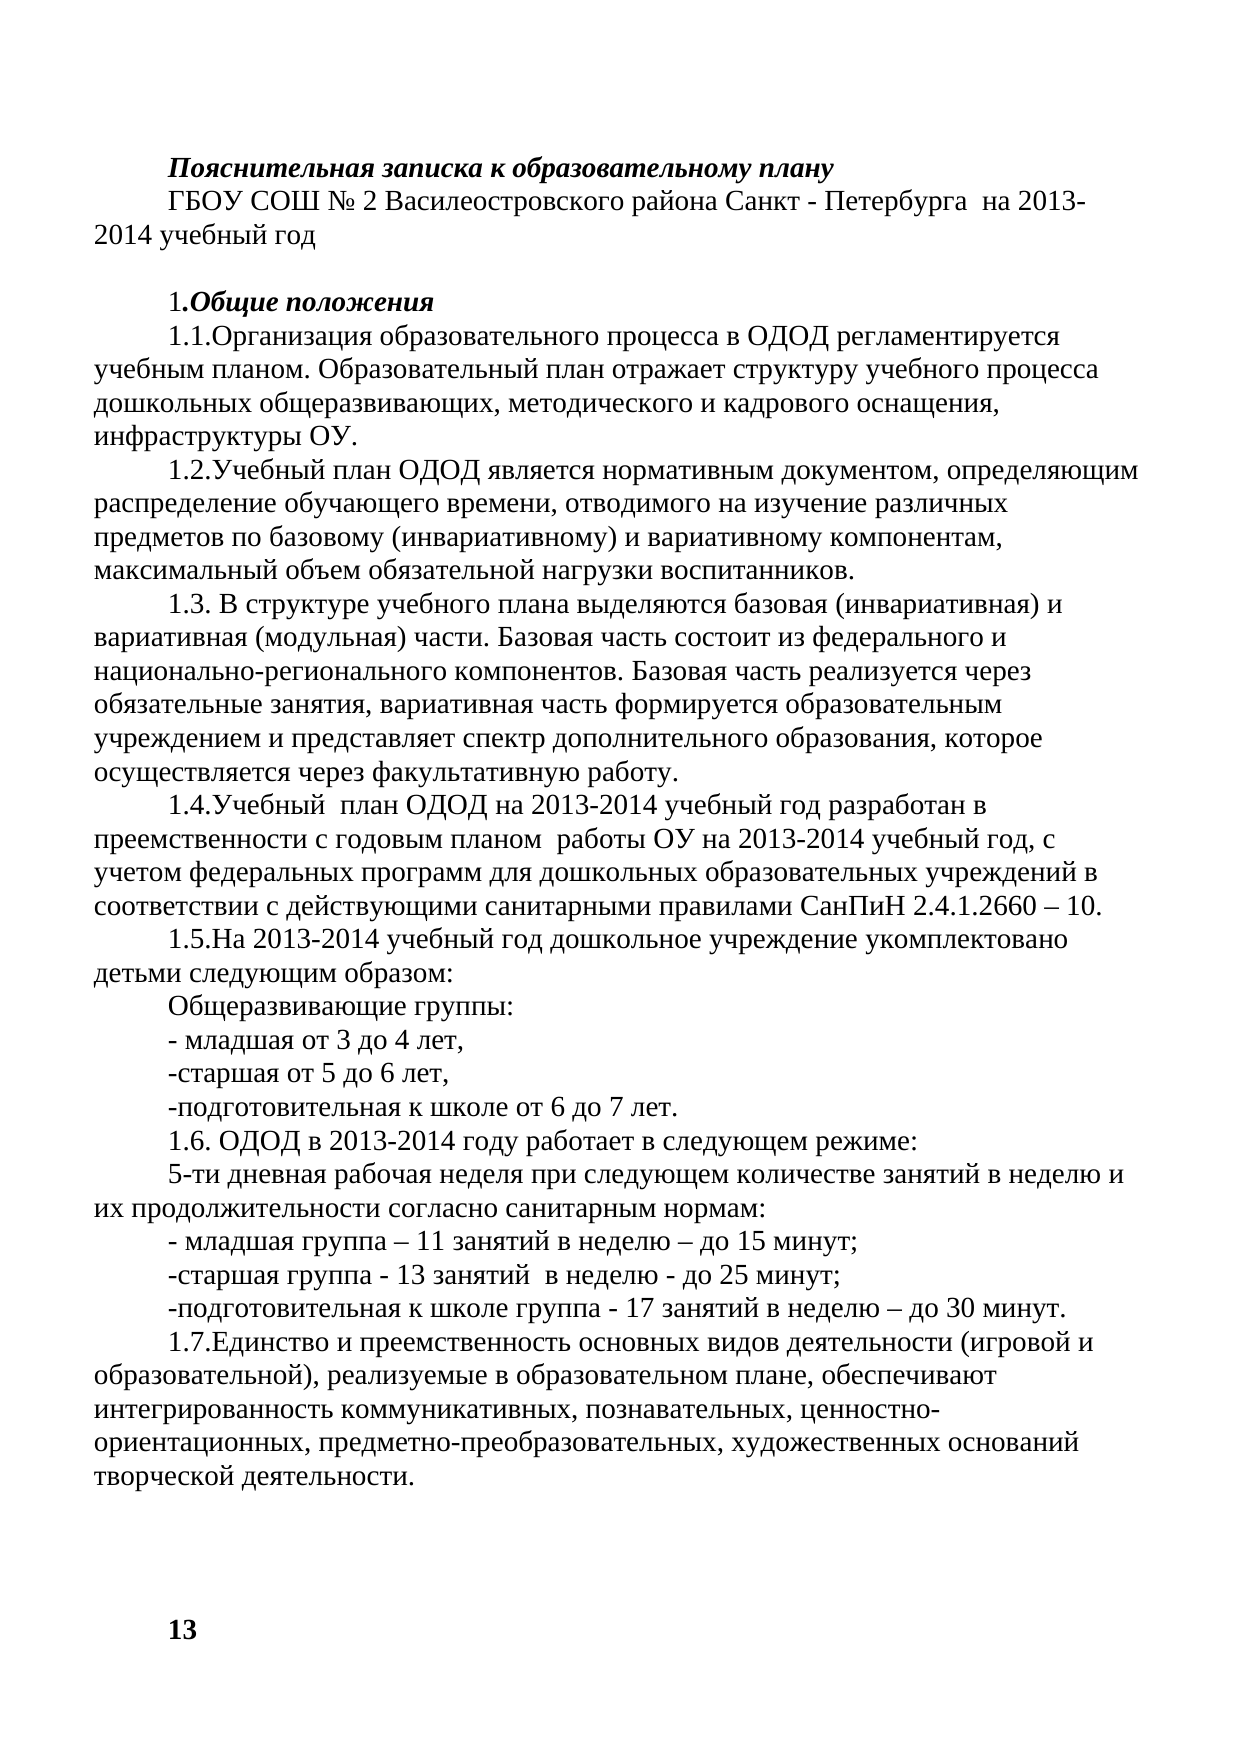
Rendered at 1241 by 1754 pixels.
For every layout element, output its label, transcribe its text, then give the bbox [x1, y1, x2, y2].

text 1.Общие положения [94, 284, 1143, 318]
text 1.4.Учебный план ОДОД на 2013-2014 учебный год разработан в преемственности с годовым планом работы ОУ на 2013-2014 учебный год, с учетом федеральных программ для дошкольных образовательных учреждений в соответствии с действующими санитарными правилами СанПиН 2.4.1.2660 – 10. [94, 787, 1143, 921]
text -старшая от 5 до 6 лет, [94, 1056, 1143, 1089]
text -старшая группа - 13 занятий в неделю - до 25 минут; [94, 1257, 1143, 1290]
text Общеразвивающие группы: [94, 988, 1143, 1022]
text -подготовительная к школе от 6 до 7 лет. [94, 1089, 1143, 1123]
text -подготовительная к школе группа - 17 занятий в неделю – до 30 минут. [94, 1290, 1143, 1324]
text 1.3. В структуре учебного плана выделяются базовая (инвариативная) и вариативная (модульная) части. Базовая часть состоит из федерального и национально-регионального компонентов. Базовая часть реализуется через обязательные занятия, вариативная часть формируется образовательным учреждением и представляет спектр дополнительного образования, которое осуществляется через факультативную работу. [94, 586, 1143, 787]
text - младшая группа – 11 занятий в неделю – до 15 минут; [94, 1223, 1143, 1257]
text Пояснительная записка к образовательному плану [94, 150, 1143, 183]
text 1.2.Учебный план ОДОД является нормативным документом, определяющим распределение обучающего времени, отводимого на изучение различных предметов по базовому (инвариативному) и вариативному компонентам, максимальный объем обязательной нагрузки воспитанников. [94, 452, 1143, 586]
text 1.5.На 2013-2014 учебный год дошкольное учреждение укомплектовано детьми следующим образом: [94, 921, 1143, 988]
text 5-ти дневная рабочая неделя при следующем количестве занятий в неделю и их продолжительности согласно санитарным нормам: [94, 1156, 1143, 1223]
text ГБОУ СОШ № 2 Василеостровского района Санкт - Петербурга на 2013-2014 учебный год [94, 183, 1143, 251]
text 1.1.Организация образовательного процесса в ОДОД регламентируется учебным планом. Образовательный план отражает структуру учебного процесса дошкольных общеразвивающих, методического и кадрового оснащения, инфраструктуры ОУ. [94, 318, 1143, 452]
text 1.6. ОДОД в 2013-2014 году работает в следующем режиме: [94, 1123, 1143, 1156]
text 1.7.Единство и преемственность основных видов деятельности (игровой и образовательной), реализуемые в образовательном плане, обеспечивают интегрированность коммуникативных, познавательных, ценностно-ориентационных, предметно-преобразовательных, художественных оснований творческой деятельности. [94, 1324, 1143, 1492]
text - младшая от 3 до 4 лет, [94, 1022, 1143, 1056]
